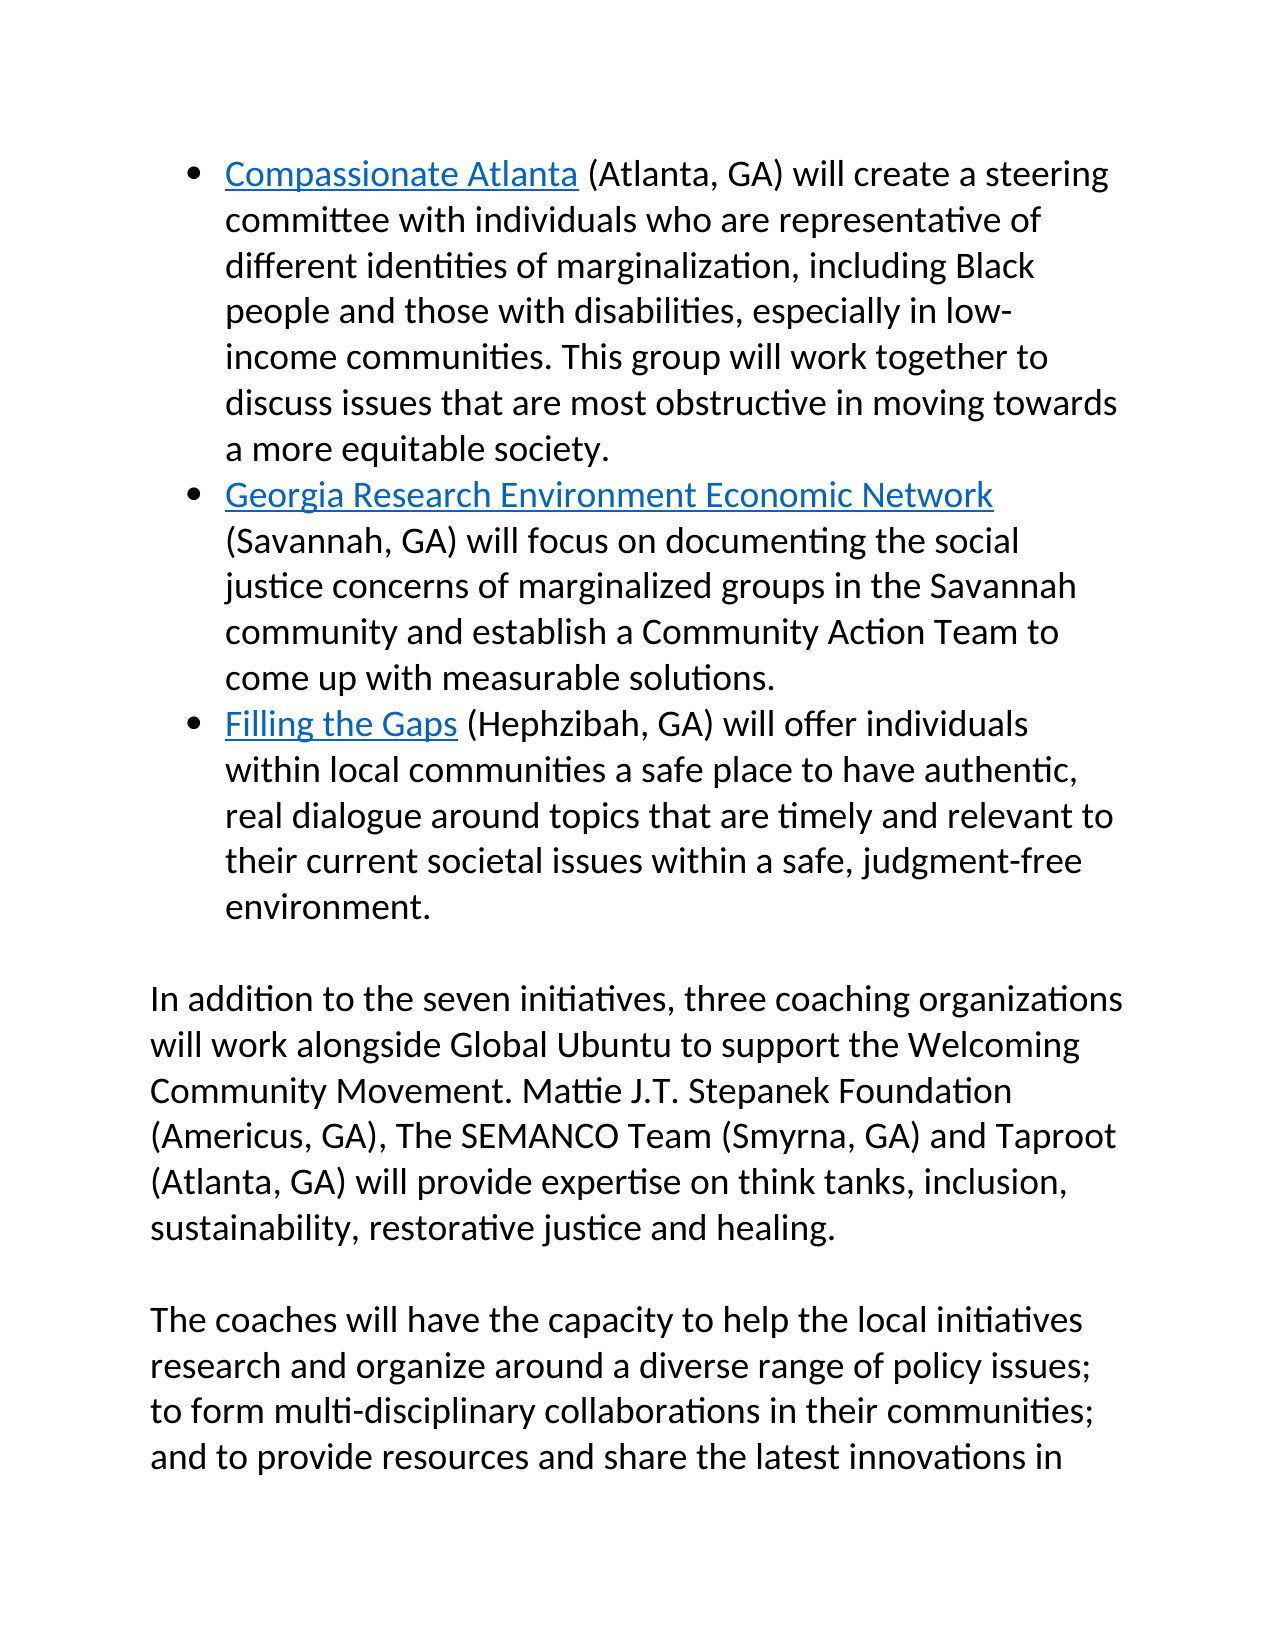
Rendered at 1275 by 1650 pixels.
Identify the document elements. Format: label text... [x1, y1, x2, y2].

list Filling the Gaps (Hephzibah, GA) will offer individuals within local communities a safe place to have authentic, real dialogue around topics that are timely and relevant to their current societal issues within a safe, judgment-free environment. [187, 700, 1125, 929]
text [150, 1296, 1125, 1479]
text In addition to the seven initiatives, three coaching organizations will work alongside Global Ubuntu to support the Welcoming Community Movement. Mattie J.T. Stepanek Foundation (Americus, GA), The SEMANCO Team (Smyrna, GA) and Taproot (Atlanta, GA) will provide expertise on think tanks, inclusion, sustainability, restorative justice and healing. [150, 975, 1125, 1250]
list Compassionate Atlanta (Atlanta, GA) will create a steering committee with individuals who are representative of different identities of marginalization, including Black people and those with disabilities, especially in low-income communities. This group will work together to discuss issues that are most obstructive in moving towards a more equitable society. [187, 150, 1125, 471]
list Georgia Research Environment Economic Network (Savannah, GA) will focus on documenting the social justice concerns of marginalized groups in the Savannah community and establish a Community Action Team to come up with measurable solutions. [187, 471, 1125, 700]
